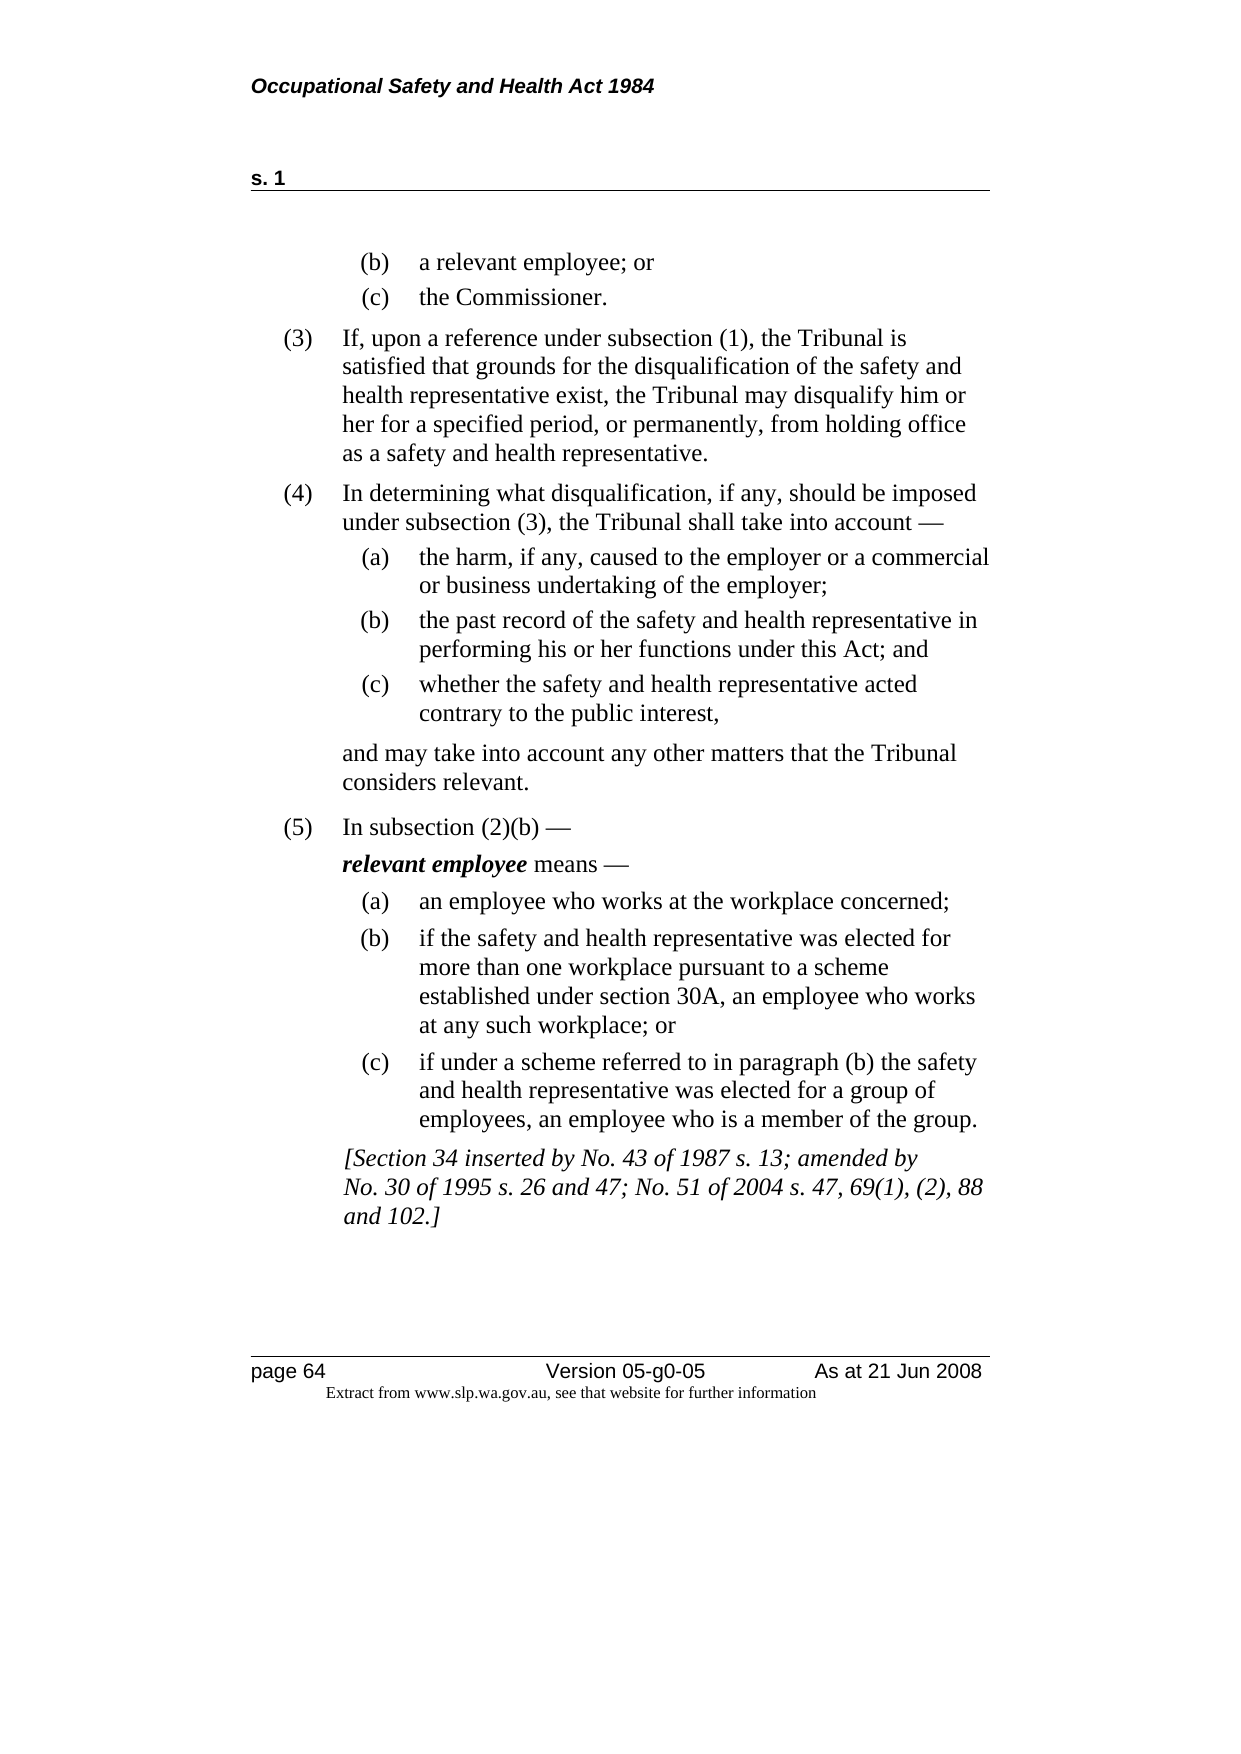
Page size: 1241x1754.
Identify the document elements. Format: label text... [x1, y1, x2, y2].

text (a) the harm, if any, caused to the employer or a commercial or business undertaking of the employer; [251, 542, 990, 599]
text (c) if under a scheme referred to in paragraph (b) the safety and health representative was elected for a group of employees, an employee who is a member of the group. [251, 1047, 990, 1133]
text (3) If, upon a reference under subsection (1), the Tribunal is satisfied that grounds for the disqualification of the safety and health representative exist, the Tribunal may disqualify him or her for a specified period, or permanently, from holding office as a safety and health representative. [251, 323, 990, 466]
text (b) the past record of the safety and health representative in performing his or her functions under this Act; and [251, 605, 990, 663]
text (b) if the safety and health representative was elected for more than one workplace pursuant to a scheme established under section 30A, an employee who works at any such workplace; or [251, 923, 990, 1038]
text (c) whether the safety and health representative acted contrary to the public interest, [251, 669, 990, 727]
text (5) In subsection (2)(b) — [251, 812, 990, 841]
text [Section 34 inserted by No. 43 of 1987 s. 13; amended by No. 30 of 1995 s. 26 and 47; No. 51 of 2004 s. 47, 69(1), (2), 88 and 102.] [251, 1143, 990, 1230]
text relevant employee means — [251, 849, 990, 878]
text (c) the Commissioner. [251, 282, 990, 311]
text (b) a relevant employee; or [251, 247, 990, 276]
text (a) an employee who works at the workplace concerned; [251, 886, 990, 915]
text (4) In determining what disqualification, if any, should be imposed under subsection (3), the Tribunal shall take into account — [251, 478, 990, 535]
text and may take into account any other matters that the Tribunal considers relevant. [251, 738, 990, 796]
